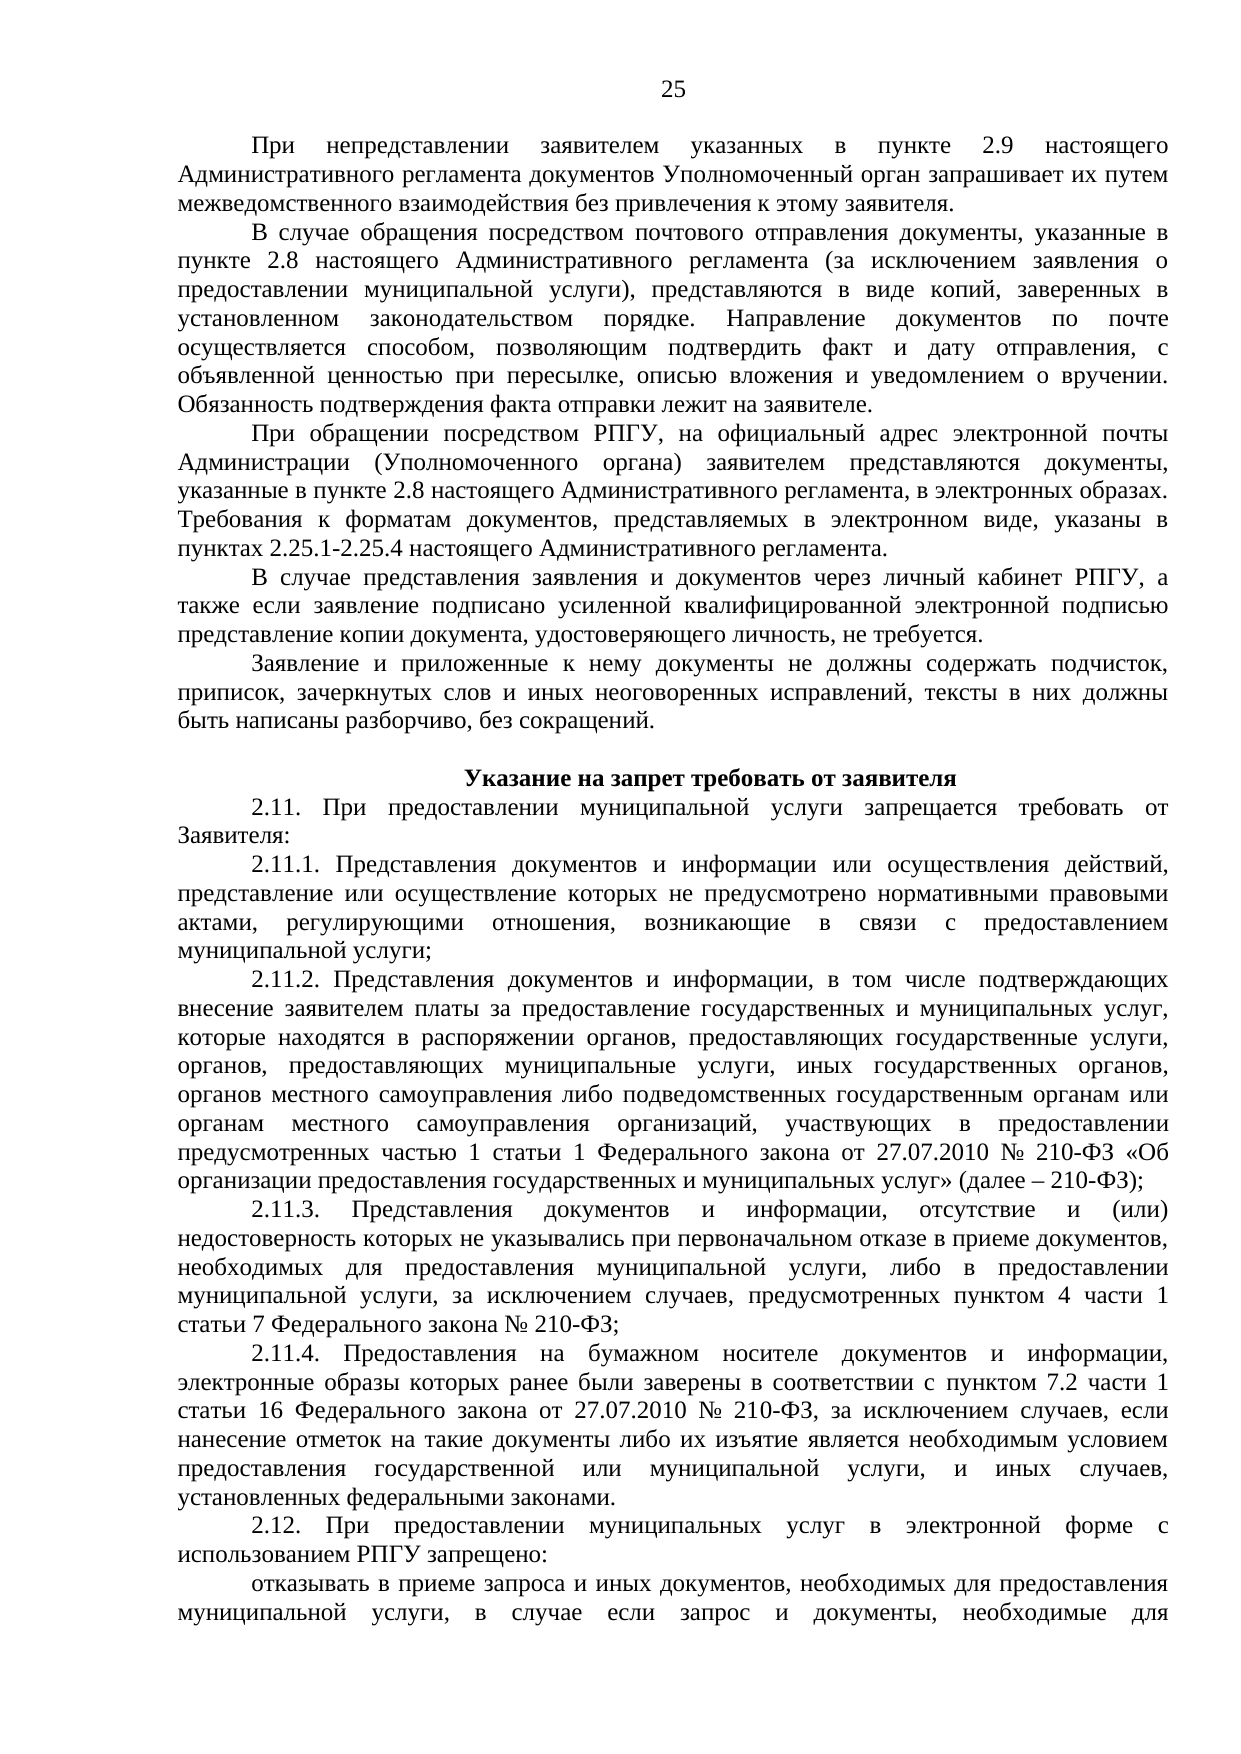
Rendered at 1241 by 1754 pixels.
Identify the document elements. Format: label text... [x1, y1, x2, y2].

text Заявление и приложенные к нему документы не должны содержать подчисток, приписок, зачеркнутых слов и иных неоговоренных исправлений, тексты в них должны быть написаны разборчиво, без сокращений. [177, 648, 1169, 734]
text 2.11. При предоставлении муниципальной услуги запрещается требовать от Заявителя: [177, 792, 1169, 849]
text При обращении посредством РПГУ, на официальный адрес электронной почты Администрации (Уполномоченного органа) заявителем представляются документы, указанные в пункте 2.8 настоящего Административного регламента, в электронных образах. Требования к форматам документов, представляемых в электронном виде, указаны в пунктах 2.25.1-2.25.4 настоящего Административного регламента. [177, 418, 1169, 562]
text 2.11.2. Представления документов и информации, в том числе подтверждающих внесение заявителем платы за предоставление государственных и муниципальных услуг, которые находятся в распоряжении органов, предоставляющих государственные услуги, органов, предоставляющих муниципальные услуги, иных государственных органов, органов местного самоуправления либо подведомственных государственным органам или органам местного самоуправления организаций, участвующих в предоставлении предусмотренных частью 1 статьи 1 Федерального закона от 27.07.2010 № 210-ФЗ «Об организации предоставления государственных и муниципальных услуг» (далее – 210-ФЗ); [177, 964, 1169, 1194]
text В случае представления заявления и документов через личный кабинет РПГУ, а также если заявление подписано усиленной квалифицированной электронной подписью представление копии документа, удостоверяющего личность, не требуется. [177, 562, 1169, 648]
text 2.11.4. Предоставления на бумажном носителе документов и информации, электронные образы которых ранее были заверены в соответствии с пунктом 7.2 части 1 статьи 16 Федерального закона от 27.07.2010 № 210-ФЗ, за исключением случаев, если нанесение отметок на такие документы либо их изъятие является необходимым условием предоставления государственной или муниципальной услуги, и иных случаев, установленных федеральными законами. [177, 1338, 1169, 1511]
text Указание на запрет требовать от заявителя [177, 763, 1169, 792]
text В случае обращения посредством почтового отправления документы, указанные в пункте 2.8 настоящего Административного регламента (за исключением заявления о предоставлении муниципальной услуги), представляются в виде копий, заверенных в установленном законодательством порядке. Направление документов по почте осуществляется способом, позволяющим подтвердить факт и дату отправления, с объявленной ценностью при пересылке, описью вложения и уведомлением о вручении. Обязанность подтверждения факта отправки лежит на заявителе. [177, 217, 1169, 418]
text 2.12. При предоставлении муниципальных услуг в электронной форме с использованием РПГУ запрещено: [177, 1511, 1169, 1568]
text 2.11.1. Представления документов и информации или осуществления действий, представление или осуществление которых не предусмотрено нормативными правовыми актами, регулирующими отношения, возникающие в связи с предоставлением муниципальной услуги; [177, 849, 1169, 964]
text При непредставлении заявителем указанных в пункте 2.9 настоящего Административного регламента документов Уполномоченный орган запрашивает их путем межведомственного взаимодействия без привлечения к этому заявителя. [177, 131, 1169, 217]
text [177, 1568, 1169, 1626]
text 2.11.3. Представления документов и информации, отсутствие и (или) недостоверность которых не указывались при первоначальном отказе в приеме документов, необходимых для предоставления муниципальной услуги, либо в предоставлении муниципальной услуги, за исключением случаев, предусмотренных пунктом 4 части 1 статьи 7 Федерального закона № 210-ФЗ; [177, 1194, 1169, 1338]
